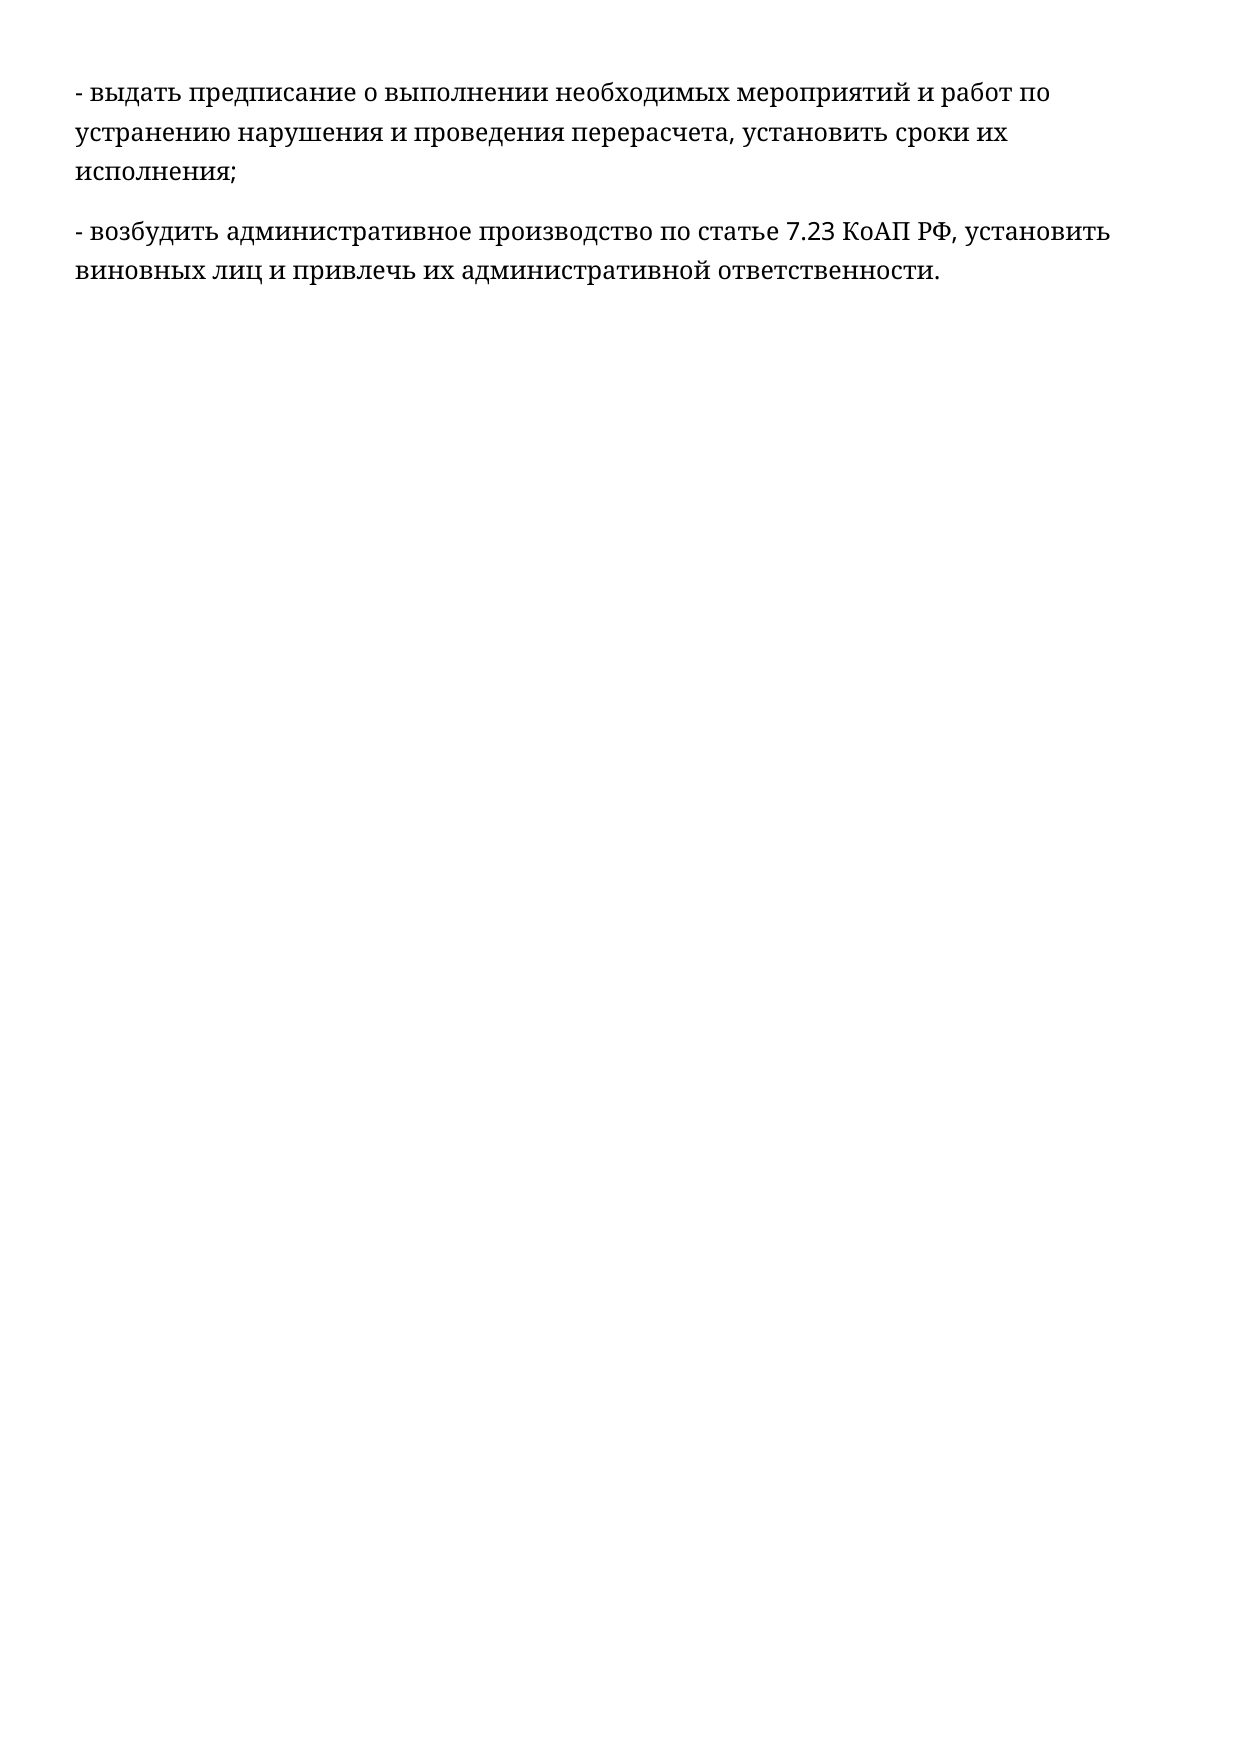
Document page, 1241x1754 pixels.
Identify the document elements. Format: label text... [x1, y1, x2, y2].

text - выдать предписание о выполнении необходимых мероприятий и работ по устранению нарушения и проведения перерасчета, установить сроки их исполнения; [75, 75, 1165, 187]
text - возбудить административное производство по статье 7.23 КоАП РФ, установить виновных лиц и привлечь их административной ответственности. [75, 213, 1165, 287]
